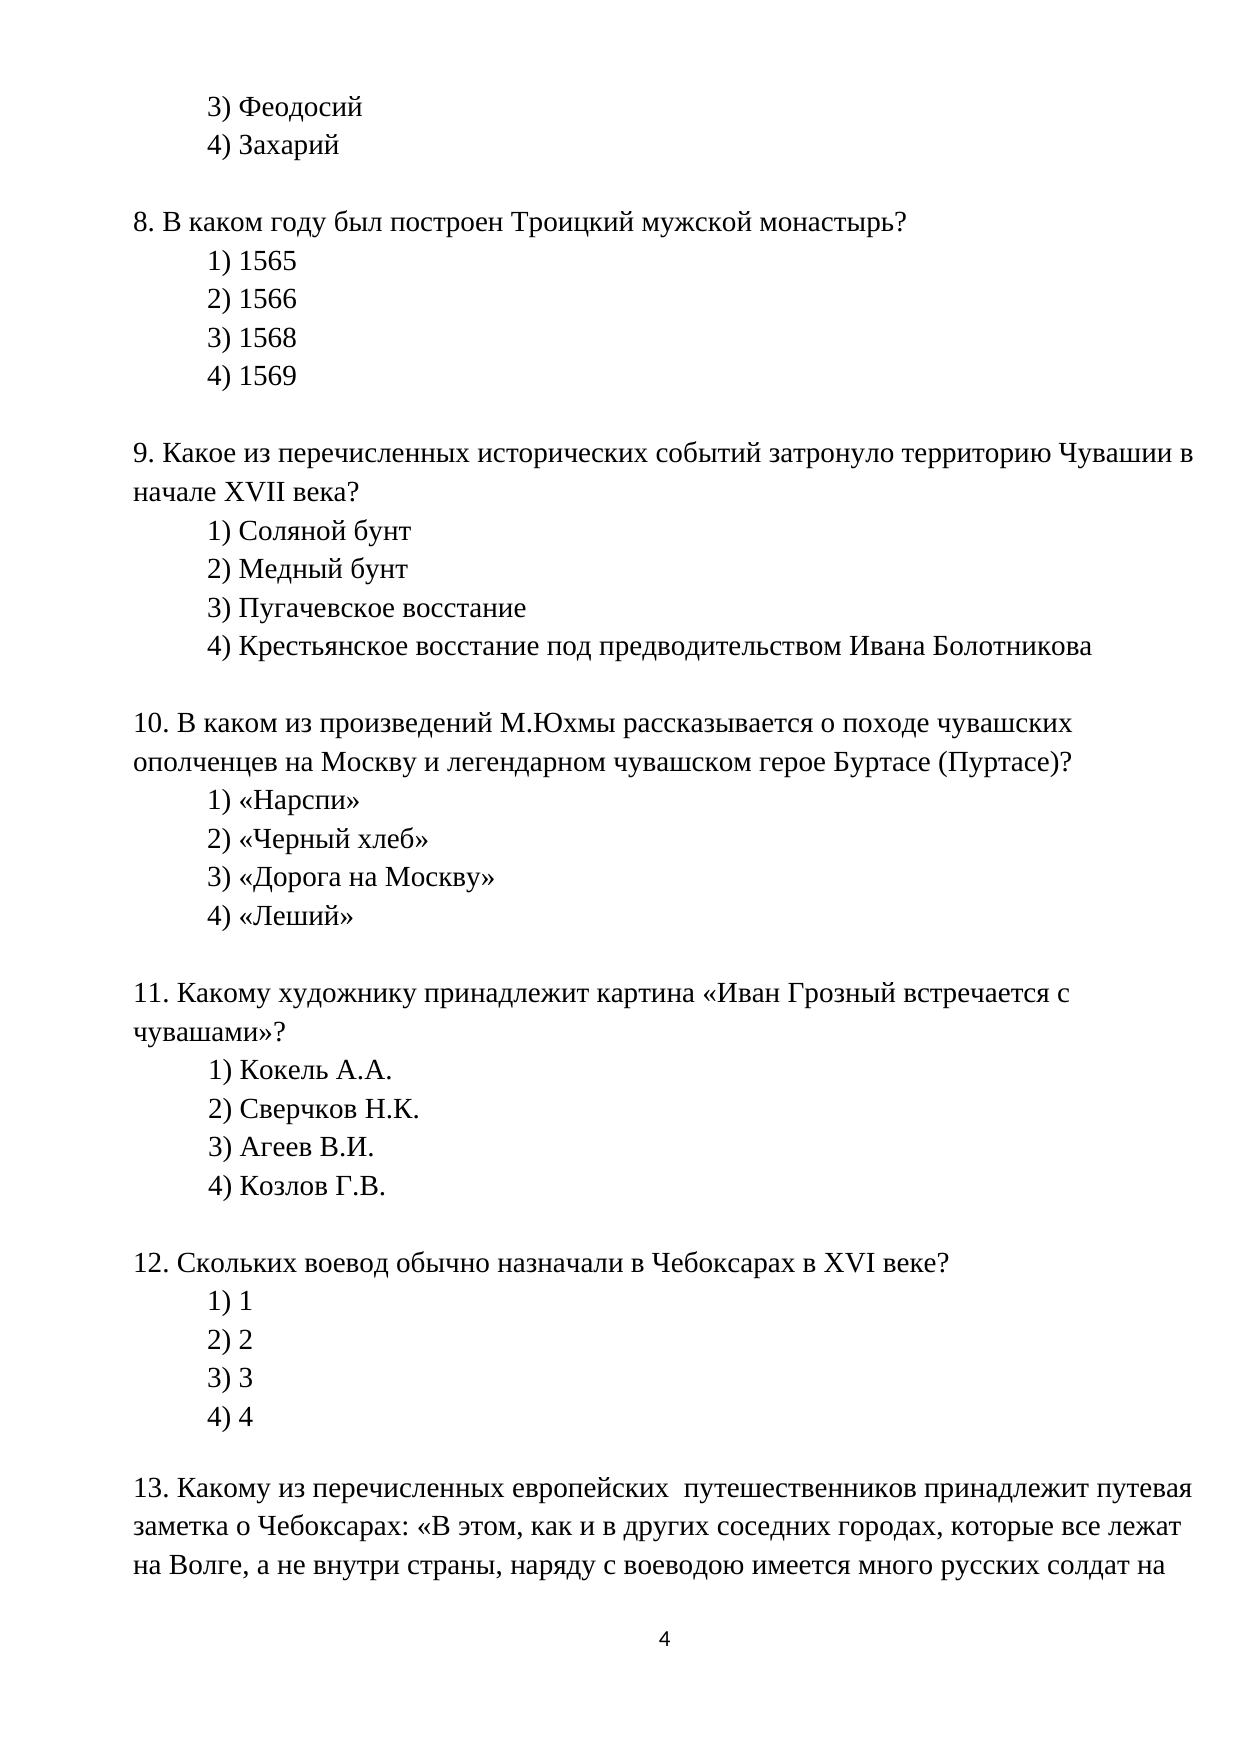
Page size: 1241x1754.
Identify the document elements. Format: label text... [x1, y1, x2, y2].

text 4) Крестьянское восстание под предводительством Ивана Болотникова [133, 628, 1196, 662]
text 1) «Нарспи» [133, 782, 1196, 816]
text 3) Феодосий [133, 89, 1196, 122]
text 2) 1566 [133, 281, 1196, 315]
text 9. Какое из перечисленных исторических событий затронуло территорию Чувашии в начале XVII века? [133, 436, 1196, 508]
text 1) 1 [133, 1283, 1196, 1317]
text 4) «Леший» [133, 898, 1196, 932]
text 2) Медный бунт [133, 551, 1196, 585]
text 2) 2 [133, 1322, 1196, 1356]
text 1) 1565 [133, 243, 1196, 276]
text 4) Захарий [133, 127, 1196, 161]
text 4) 1569 [133, 358, 1196, 392]
text 1) Кокель А.А. [208, 1052, 1196, 1086]
text 2) «Черный хлеб» [133, 821, 1196, 854]
text 3) «Дорога на Москву» [133, 859, 1196, 893]
text 1) Соляной бунт [133, 513, 1196, 546]
text 2) Сверчков Н.К. [208, 1091, 1196, 1124]
text 8. В каком году был построен Троицкий мужской монастырь? [133, 204, 1196, 238]
text 12. Скольких воевод обычно назначали в Чебоксарах в XVI веке? [133, 1245, 1196, 1278]
text 11. Какому художнику принадлежит картина «Иван Грозный встречается с чувашами»? [133, 975, 1196, 1047]
text 3) 1568 [133, 320, 1196, 353]
text 4) 4 [133, 1399, 1196, 1433]
text 10. В каком из произведений М.Юхмы рассказывается о походе чувашских ополченцев на Москву и легендарном чувашском герое Буртасе (Пуртасе)? [133, 705, 1196, 777]
text 3) Пугачевское восстание [133, 590, 1196, 623]
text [133, 1470, 1196, 1580]
text 3) Агеев В.И. [208, 1129, 1196, 1163]
text 4) Козлов Г.В. [208, 1168, 1196, 1201]
text 3) 3 [133, 1361, 1196, 1394]
